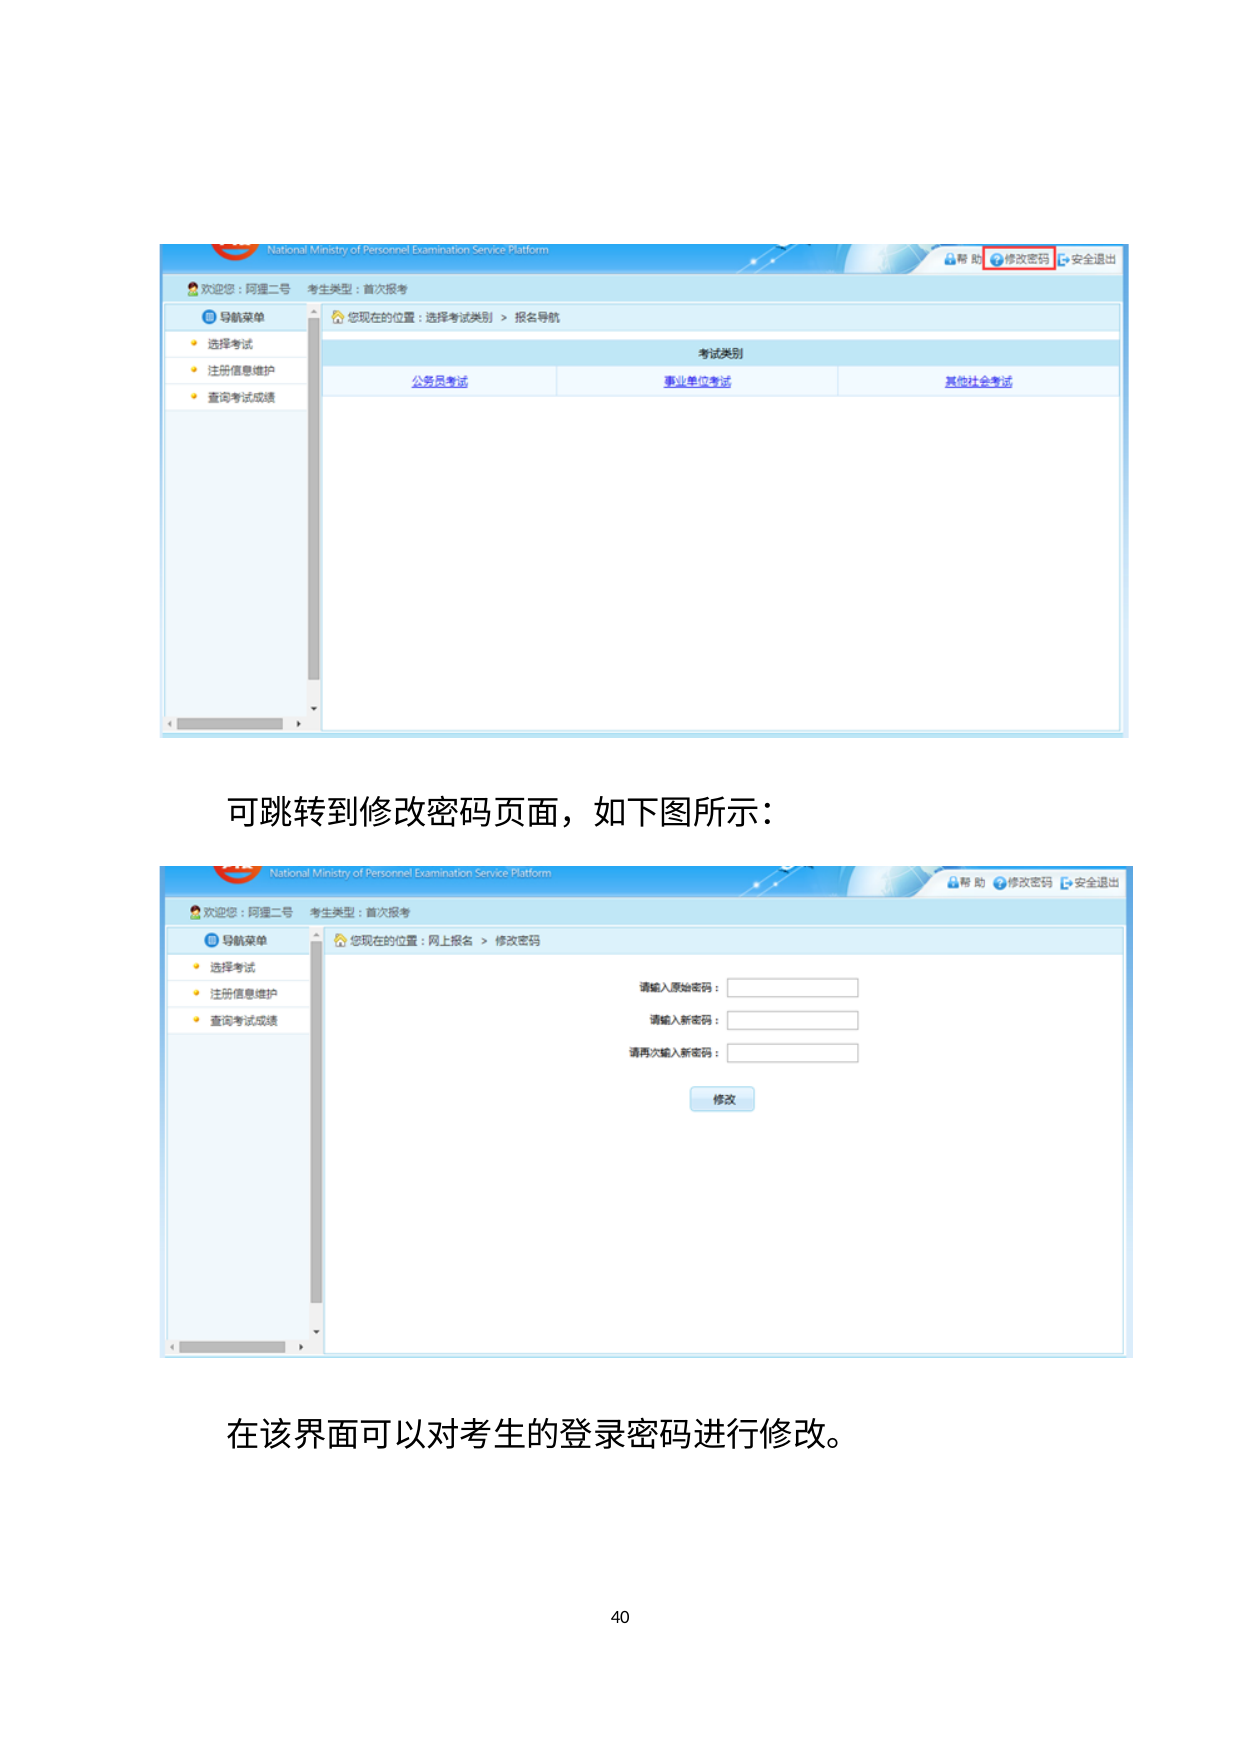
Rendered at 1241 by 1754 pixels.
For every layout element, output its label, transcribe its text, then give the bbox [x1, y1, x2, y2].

text 在该界面可以对考生的登录密码进行修改。 [159, 1399, 1081, 1464]
text 可跳转到修改密码页面，如下图所示： [159, 777, 1081, 842]
picture [159, 866, 1133, 1358]
picture [159, 244, 1129, 738]
